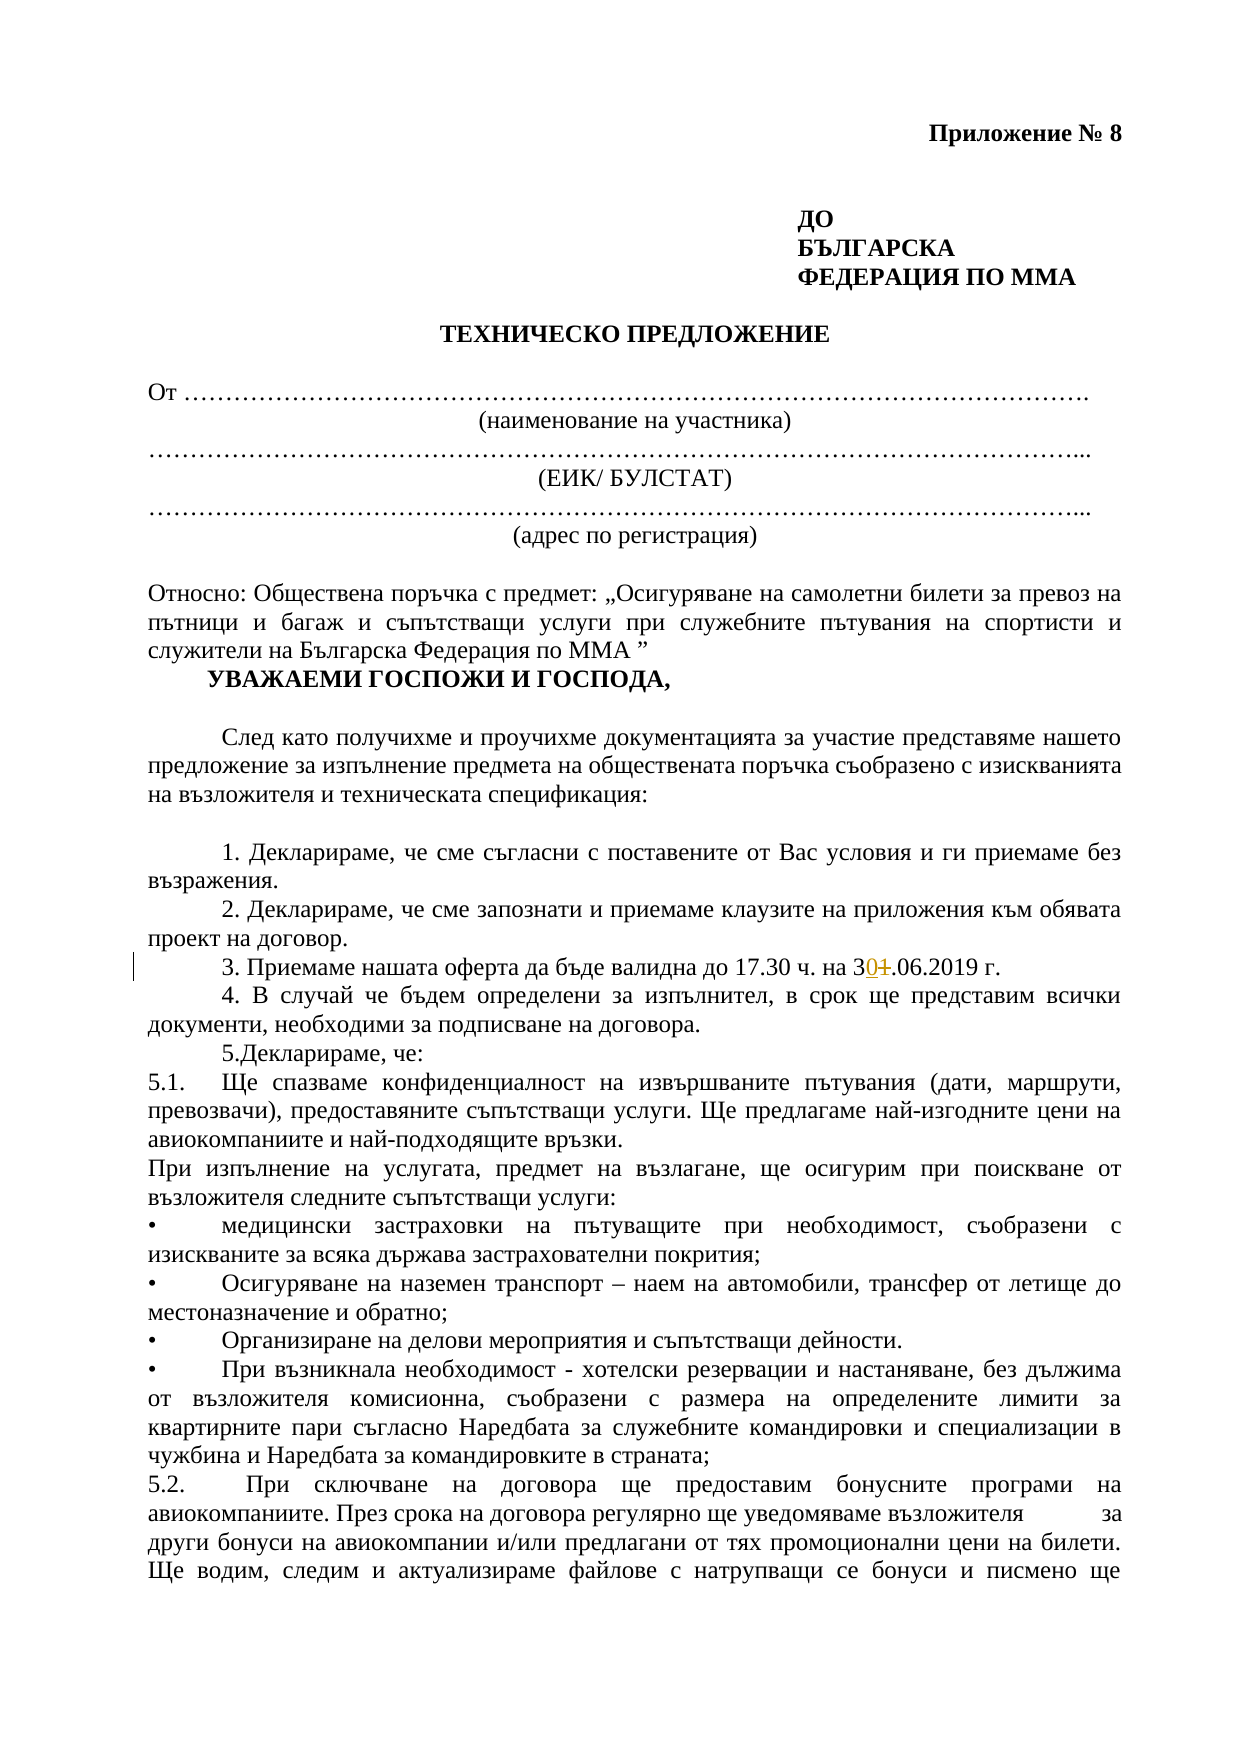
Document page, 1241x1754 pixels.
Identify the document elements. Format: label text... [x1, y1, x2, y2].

text Относно: Обществена поръчка с предмет: „Осигуряване на самолетни билети за превоз на пътници и багаж и съпътстващи услуги при служебните пътувания на спортисти и служители на Българска Федерация по ММА ” [148, 578, 1122, 664]
text (ЕИК/ БУЛСТАТ) [148, 463, 1122, 492]
text ДО [797, 204, 1122, 233]
text …………………………………………………………………………………………………... [148, 434, 1122, 463]
text След като получихме и проучихме документацията за участие представяме нашето предложение за изпълнение предмета на обществената поръчка съобразено с изискванията на възложителя и техническата спецификация: [148, 722, 1122, 808]
text УВАЖАЕМИ ГОСПОЖИ И ГОСПОДА, [148, 664, 1122, 693]
text Приложение № 8 [148, 118, 1122, 147]
text • Организиране на делови мероприятия и съпътстващи дейности. [148, 1326, 1122, 1354]
text 1. Декларираме, че сме съгласни с поставените от Вас условия и ги приемаме без възражения. [148, 837, 1122, 894]
text (адрес по регистрация) [148, 521, 1122, 549]
text 4. В случай че бъдем определени за изпълнител, в срок ще представим всички документи, необходими за подписване на договора. [148, 981, 1122, 1038]
text • При възникнала необходимост - хотелски резервации и настаняване, без дължима от възложителя комисионна, съобразени с размера на определените лимити за квартирните пари съгласно Наредбата за служебните командировки и специализации в чужбина и Наредбата за командировките в страната; [148, 1354, 1122, 1469]
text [148, 1469, 1122, 1584]
text (наименование на участника) [148, 406, 1122, 434]
text БЪЛГАРСКА ФЕДЕРАЦИЯ ПО ММА [797, 233, 1122, 291]
text 5.1. Ще спазваме конфиденциалност на извършваните пътувания (дати, маршрути, превозвачи), предоставяните съпътстващи услуги. Ще предлагаме най-изгодните цени на авиокомпаниите и най-подходящите връзки. [148, 1067, 1122, 1153]
text 2. Декларираме, че сме запознати и приемаме клаузите на приложения към обявата проект на договор. [148, 894, 1122, 952]
text • Осигуряване на наземен транспорт – наем на автомобили, трансфер от летище до местоназначение и обратно; [148, 1268, 1122, 1326]
text При изпълнение на услугата, предмет на възлагане, ще осигурим при поискване от възложителя следните съпътстващи услуги: [148, 1153, 1122, 1211]
text ТЕХНИЧЕСКО ПРЕДЛОЖЕНИЕ [148, 319, 1122, 348]
text От ………………………………………………………………………………………………. [148, 377, 1122, 406]
text 3. Приемаме нашата оферта да бъде валидна до 17.30 ч. на 3.06.2019 г. [148, 952, 1122, 981]
text 5.Декларираме, че: [148, 1038, 1122, 1067]
text …………………………………………………………………………………………………... [148, 492, 1122, 521]
text • медицински застраховки на пътуващите при необходимост, съобразени с изискваните за всяка държава застрахователни покрития; [148, 1211, 1122, 1268]
